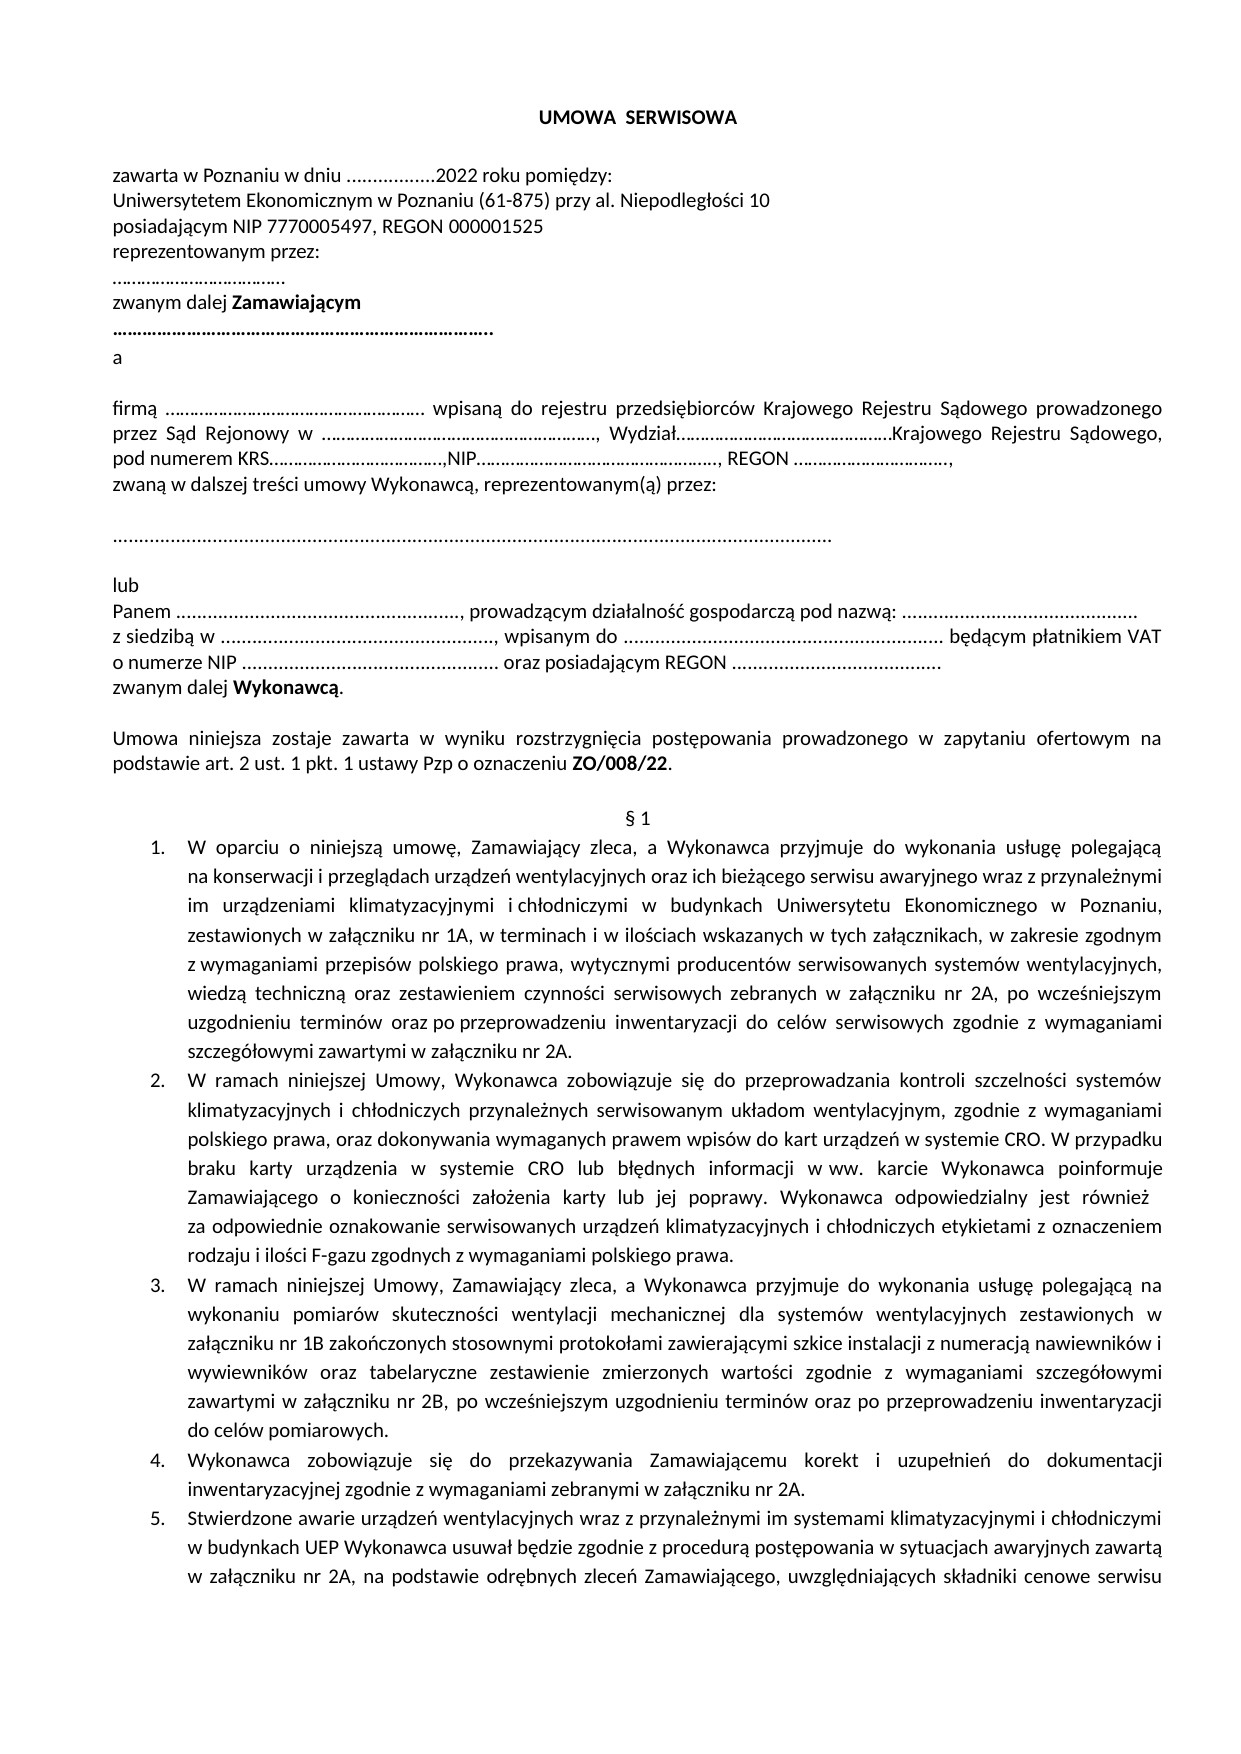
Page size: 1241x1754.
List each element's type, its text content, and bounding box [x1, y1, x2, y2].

text ……………………………… [112, 264, 1163, 289]
list Wykonawca zobowiązuje się do przekazywania Zamawiającemu korekt i uzupełnień do dokumentacji inwentaryzacyjnej zgodnie z wymaganiami zebranymi w załączniku nr 2A. [150, 1447, 1163, 1501]
text a [112, 344, 1163, 369]
text firmą ……………………………………………… wpisaną do rejestru przedsiębiorców Krajowego Rejestru Sądowego prowadzonego przez Sąd Rejonowy w …………………………………………………, Wydział………………………………………Krajowego Rejestru Sądowego, pod numerem KRS………………………………,NIP………………………………………….., REGON ………………………….., [112, 395, 1163, 471]
text reprezentowanym przez: [112, 238, 1163, 264]
text zwanym dalej Wykonawcą. [112, 674, 1163, 700]
text zwanym dalej Zamawiającym [112, 289, 1163, 315]
text ......................................................................................................................................... [112, 522, 1163, 547]
text z siedzibą w ...................................................., wpisanym do ............................................................. będącym płatnikiem VAT o numerze NIP ................................................. oraz posiadającym REGON ........................................ [112, 623, 1163, 674]
text zwaną w dalszej treści umowy Wykonawcą, reprezentowanym(ą) przez: [112, 471, 1163, 496]
text posiadającym NIP 7770005497, REGON 000001525 [112, 213, 1163, 238]
text lub [112, 573, 1163, 598]
list W ramach niniejszej Umowy, Zamawiający zleca, a Wykonawca przyjmuje do wykonania usługę polegającą na wykonaniu pomiarów skuteczności wentylacji mechanicznej dla systemów wentylacyjnych zestawionych w załączniku nr 1B zakończonych stosownymi protokołami zawierającymi szkice instalacji z numeracją nawiewników i wywiewników oraz tabelaryczne zestawienie zmierzonych wartości zgodnie z wymaganiami szczegółowymi zawartymi w załączniku nr 2B, po wcześniejszym uzgodnieniu terminów oraz po przeprowadzeniu inwentaryzacji do celów pomiarowych. [150, 1272, 1163, 1443]
text UMOWA SERWISOWA [112, 104, 1163, 129]
text § 1 [112, 805, 1163, 831]
text Uniwersytetem Ekonomicznym w Poznaniu (61-875) przy al. Niepodległości 10 [112, 188, 1163, 213]
list W oparciu o niniejszą umowę, Zamawiający zleca, a Wykonawca przyjmuje do wykonania usługę polegającą na konserwacji i przeglądach urządzeń wentylacyjnych oraz ich bieżącego serwisu awaryjnego wraz z przynależnymi im urządzeniami klimatyzacyjnymi i chłodniczymi w budynkach Uniwersytetu Ekonomicznego w Poznaniu, zestawionych w załączniku nr 1A, w terminach i w ilościach wskazanych w tych załącznikach, w zakresie zgodnym z wymaganiami przepisów polskiego prawa, wytycznymi producentów serwisowanych systemów wentylacyjnych, wiedzą techniczną oraz zestawieniem czynności serwisowych zebranych w załączniku nr 2A, po wcześniejszym uzgodnieniu terminów oraz po przeprowadzeniu inwentaryzacji do celów serwisowych zgodnie z wymaganiami szczegółowymi zawartymi w załączniku nr 2A. [150, 834, 1163, 1064]
text Umowa niniejsza zostaje zawarta w wyniku rozstrzygnięcia postępowania prowadzonego w zapytaniu ofertowym na podstawie art. 2 ust. 1 pkt. 1 ustawy Pzp o oznaczeniu ZO/008/22. [112, 725, 1163, 776]
text zawarta w Poznaniu w dniu .................2022 roku pomiędzy: [112, 162, 1163, 188]
text Panem ......................................................, prowadzącym działalność gospodarczą pod nazwą: ............................................. [112, 598, 1163, 623]
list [150, 1505, 1163, 1589]
list W ramach niniejszej Umowy, Wykonawca zobowiązuje się do przeprowadzania kontroli szczelności systemów klimatyzacyjnych i chłodniczych przynależnych serwisowanym układom wentylacyjnym, zgodnie z wymaganiami polskiego prawa, oraz dokonywania wymaganych prawem wpisów do kart urządzeń w systemie CRO. W przypadku braku karty urządzenia w systemie CRO lub błędnych informacji w ww. karcie Wykonawca poinformuje Zamawiającego o konieczności założenia karty lub jej poprawy. Wykonawca odpowiedzialny jest również za odpowiednie oznakowanie serwisowanych urządzeń klimatyzacyjnych i chłodniczych etykietami z oznaczeniem rodzaju i ilości F-gazu zgodnych z wymaganiami polskiego prawa. [150, 1068, 1163, 1268]
text ………………………………………………………………….. [112, 315, 1163, 340]
